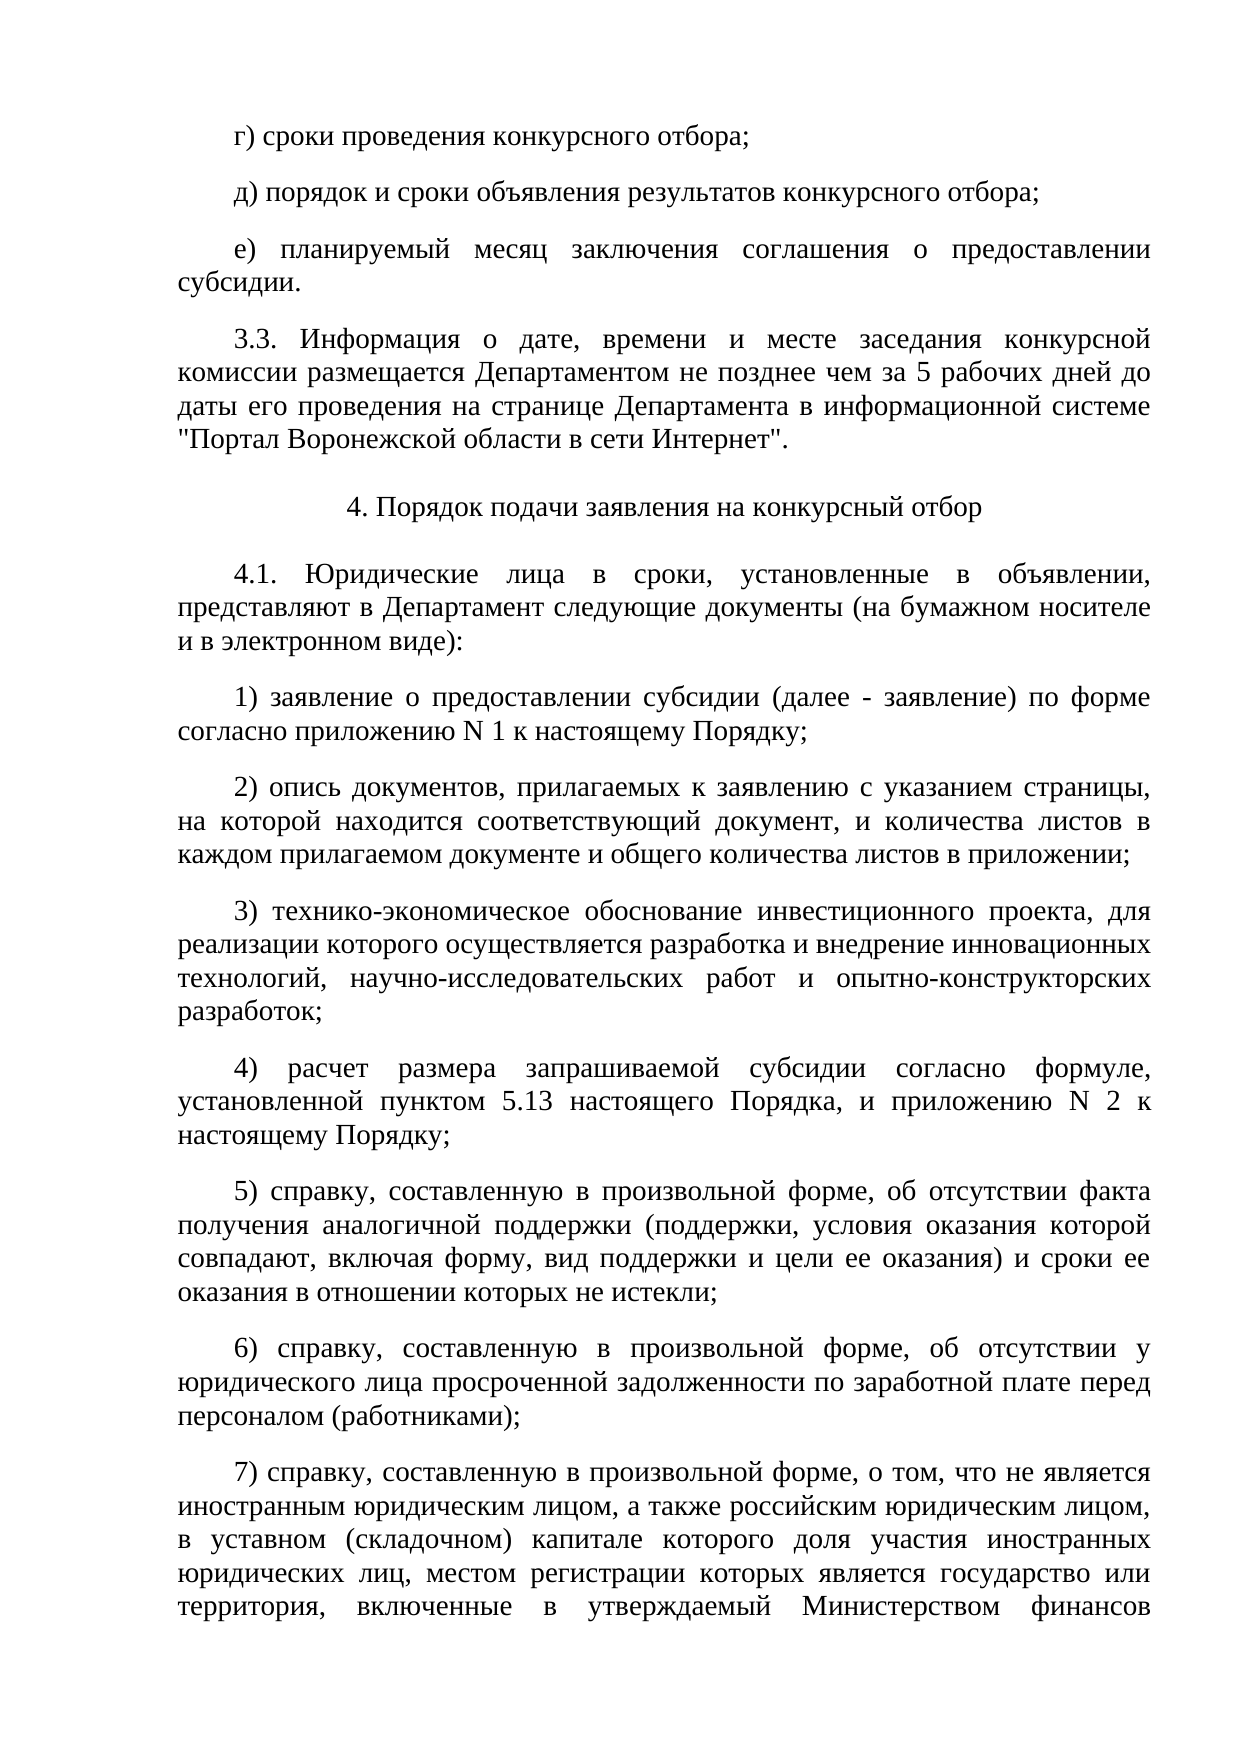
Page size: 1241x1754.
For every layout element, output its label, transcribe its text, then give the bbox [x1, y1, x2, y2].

text д) порядок и сроки объявления результатов конкурсного отбора; [177, 174, 1152, 208]
text 4.1. Юридические лица в сроки, установленные в объявлении, представляют в Департамент следующие документы (на бумажном носителе и в электронном виде): [177, 556, 1152, 656]
text 5) справку, составленную в произвольной форме, об отсутствии факта получения аналогичной поддержки (поддержки, условия оказания которой совпадают, включая форму, вид поддержки и цели ее оказания) и сроки ее оказания в отношении которых не истекли; [177, 1173, 1152, 1308]
text 4. Порядок подачи заявления на конкурсный отбор [177, 489, 1152, 522]
text 3.3. Информация о дате, времени и месте заседания конкурсной комиссии размещается Департаментом не позднее чем за 5 рабочих дней до даты его проведения на странице Департамента в информационной системе "Портал Воронежской области в сети Интернет". [177, 321, 1152, 455]
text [177, 1454, 1152, 1622]
text г) сроки проведения конкурсного отбора; [177, 118, 1152, 152]
text 6) справку, составленную в произвольной форме, об отсутствии у юридического лица просроченной задолженности по заработной плате перед персоналом (работниками); [177, 1331, 1152, 1431]
text е) планируемый месяц заключения соглашения о предоставлении субсидии. [177, 231, 1152, 298]
text 2) опись документов, прилагаемых к заявлению с указанием страницы, на которой находится соответствующий документ, и количества листов в каждом прилагаемом документе и общего количества листов в приложении; [177, 769, 1152, 870]
text 4) расчет размера запрашиваемой субсидии согласно формуле, установленной пунктом 5.13 настоящего Порядка, и приложению N 2 к настоящему Порядку; [177, 1050, 1152, 1151]
text 3) технико-экономическое обоснование инвестиционного проекта, для реализации которого осуществляется разработка и внедрение инновационных технологий, научно-исследовательских работ и опытно-конструкторских разработок; [177, 893, 1152, 1027]
text 1) заявление о предоставлении субсидии (далее - заявление) по форме согласно приложению N 1 к настоящему Порядку; [177, 679, 1152, 746]
